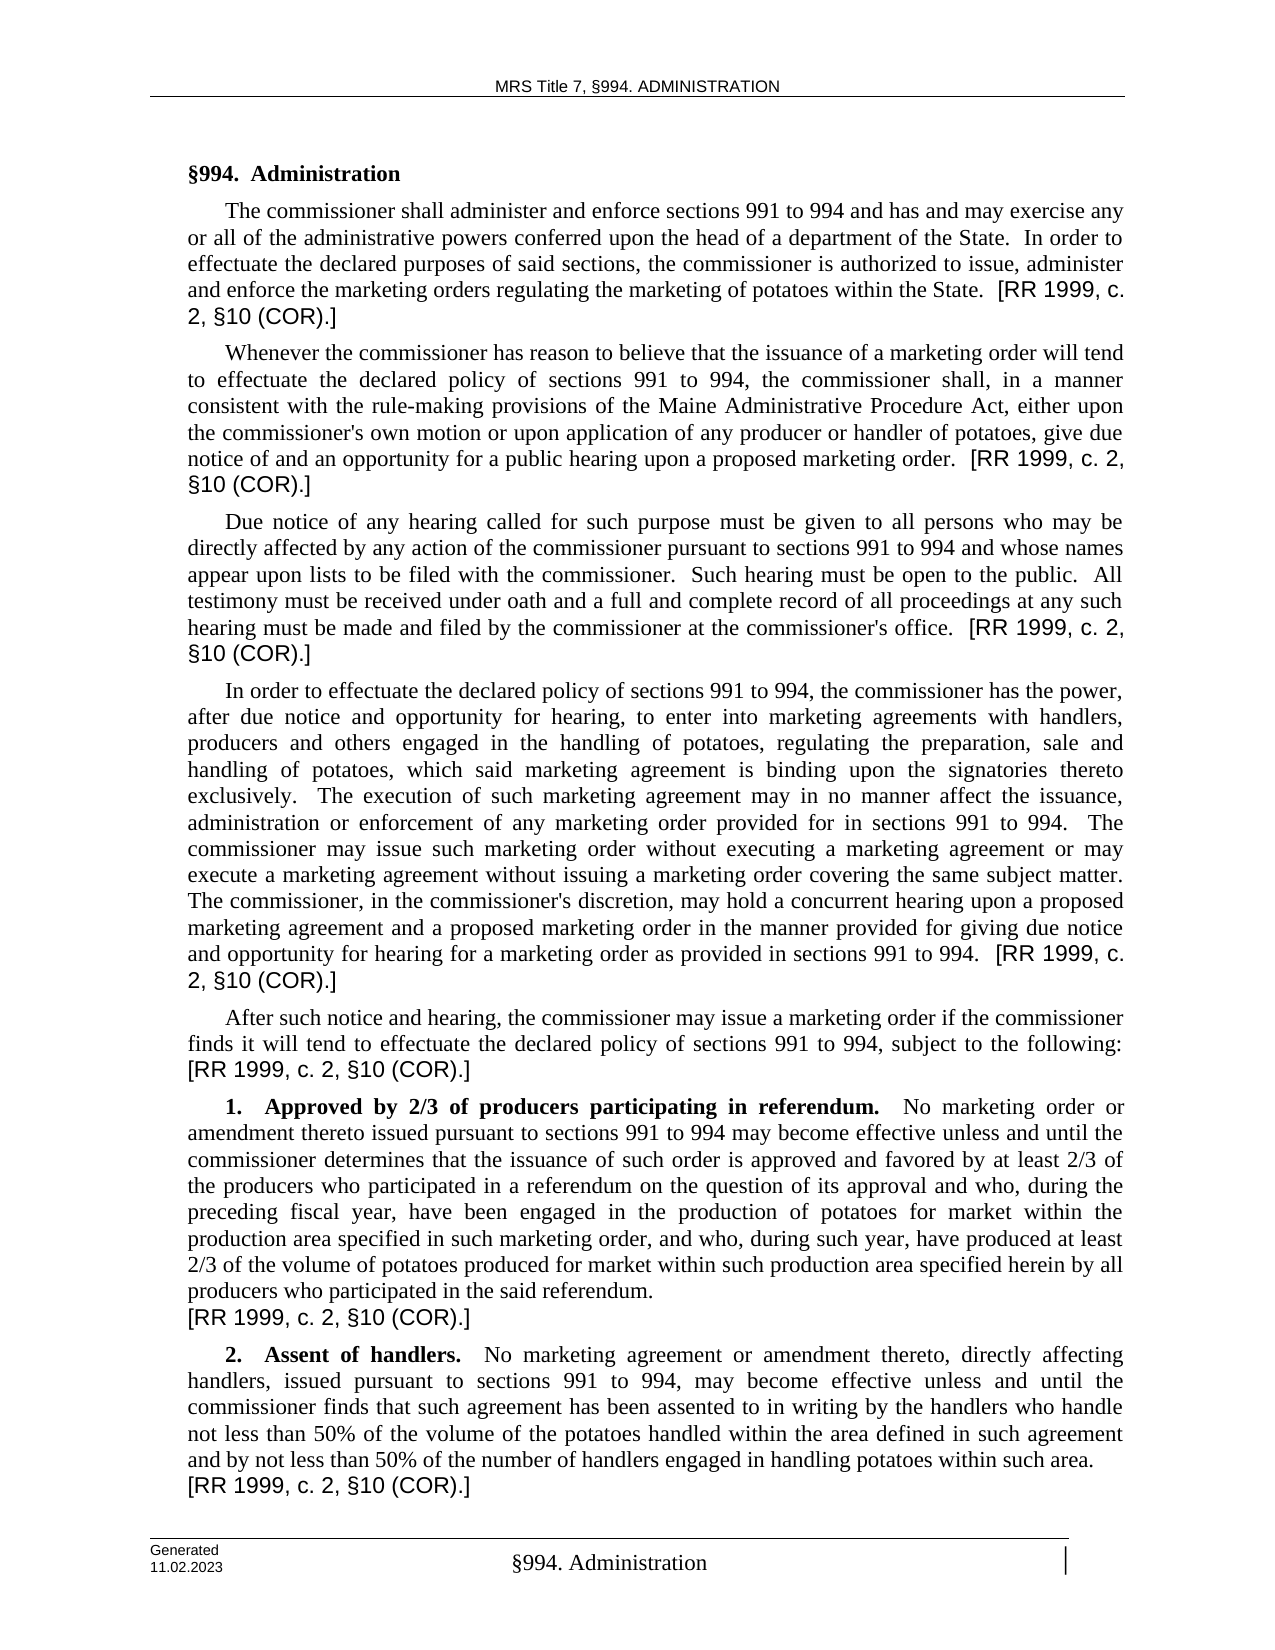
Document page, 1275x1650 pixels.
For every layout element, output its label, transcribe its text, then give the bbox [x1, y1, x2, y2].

text [RR 1999, c. 2, §10 (COR).] [187, 1472, 1125, 1499]
text §994. Administration [187, 160, 1125, 187]
text In order to effectuate the declared policy of sections 991 to 994, the commissioner has the power, after due notice and opportunity for hearing, to enter into marketing agreements with handlers, producers and others engaged in the handling of potatoes, regulating the preparation, sale and handling of potatoes, which said marketing agreement is binding upon the signatories thereto exclusively. The execution of such marketing agreement may in no manner affect the issuance, administration or enforcement of any marketing order provided for in sections 991 to 994. The commissioner may issue such marketing order without executing a marketing agreement or may execute a marketing agreement without issuing a marketing order covering the same subject matter. The commissioner, in the commissioner's discretion, may hold a concurrent hearing upon a proposed marketing agreement and a proposed marketing order in the manner provided for giving due notice and opportunity for hearing for a marketing order as provided in sections 991 to 994. [RR 1999, c. 2, §10 (COR).] [187, 677, 1125, 993]
text The commissioner shall administer and enforce sections 991 to 994 and has and may exercise any or all of the administrative powers conferred upon the head of a department of the State. In order to effectuate the declared purposes of said sections, the commissioner is authorized to issue, administer and enforce the marketing orders regulating the marketing of potatoes within the State. [RR 1999, c. 2, §10 (COR).] [187, 197, 1125, 329]
text [RR 1999, c. 2, §10 (COR).] [187, 1304, 1125, 1330]
text Due notice of any hearing called for such purpose must be given to all persons who may be directly affected by any action of the commissioner pursuant to sections 991 to 994 and whose names appear upon lists to be filed with the commissioner. Such hearing must be open to the public. All testimony must be received under oath and a full and complete record of all proceedings at any such hearing must be made and filed by the commissioner at the commissioner's office. [RR 1999, c. 2, §10 (COR).] [187, 508, 1125, 666]
text 1. Approved by 2/3 of producers participating in referendum. No marketing order or amendment thereto issued pursuant to sections 991 to 994 may become effective unless and until the commissioner determines that the issuance of such order is approved and favored by at least 2/3 of the producers who participated in a referendum on the question of its approval and who, during the preceding fiscal year, have been engaged in the production of potatoes for market within the production area specified in such marketing order, and who, during such year, have produced at least 2/3 of the volume of potatoes produced for market within such production area specified herein by all producers who participated in the said referendum. [187, 1093, 1125, 1304]
text Whenever the commissioner has reason to believe that the issuance of a marketing order will tend to effectuate the declared policy of sections 991 to 994, the commissioner shall, in a manner consistent with the rule-making provisions of the Maine Administrative Procedure Act, either upon the commissioner's own motion or upon application of any producer or handler of potatoes, give due notice of and an opportunity for a public hearing upon a proposed marketing order. [RR 1999, c. 2, §10 (COR).] [187, 339, 1125, 498]
text After such notice and hearing, the commissioner may issue a marketing order if the commissioner finds it will tend to effectuate the declared policy of sections 991 to 994, subject to the following: [RR 1999, c. 2, §10 (COR).] [187, 1003, 1125, 1083]
text 2. Assent of handlers. No marketing agreement or amendment thereto, directly affecting handlers, issued pursuant to sections 991 to 994, may become effective unless and until the commissioner finds that such agreement has been assented to in writing by the handlers who handle not less than 50% of the volume of the potatoes handled within the area defined in such agreement and by not less than 50% of the number of handlers engaged in handling potatoes within such area. [187, 1341, 1125, 1472]
